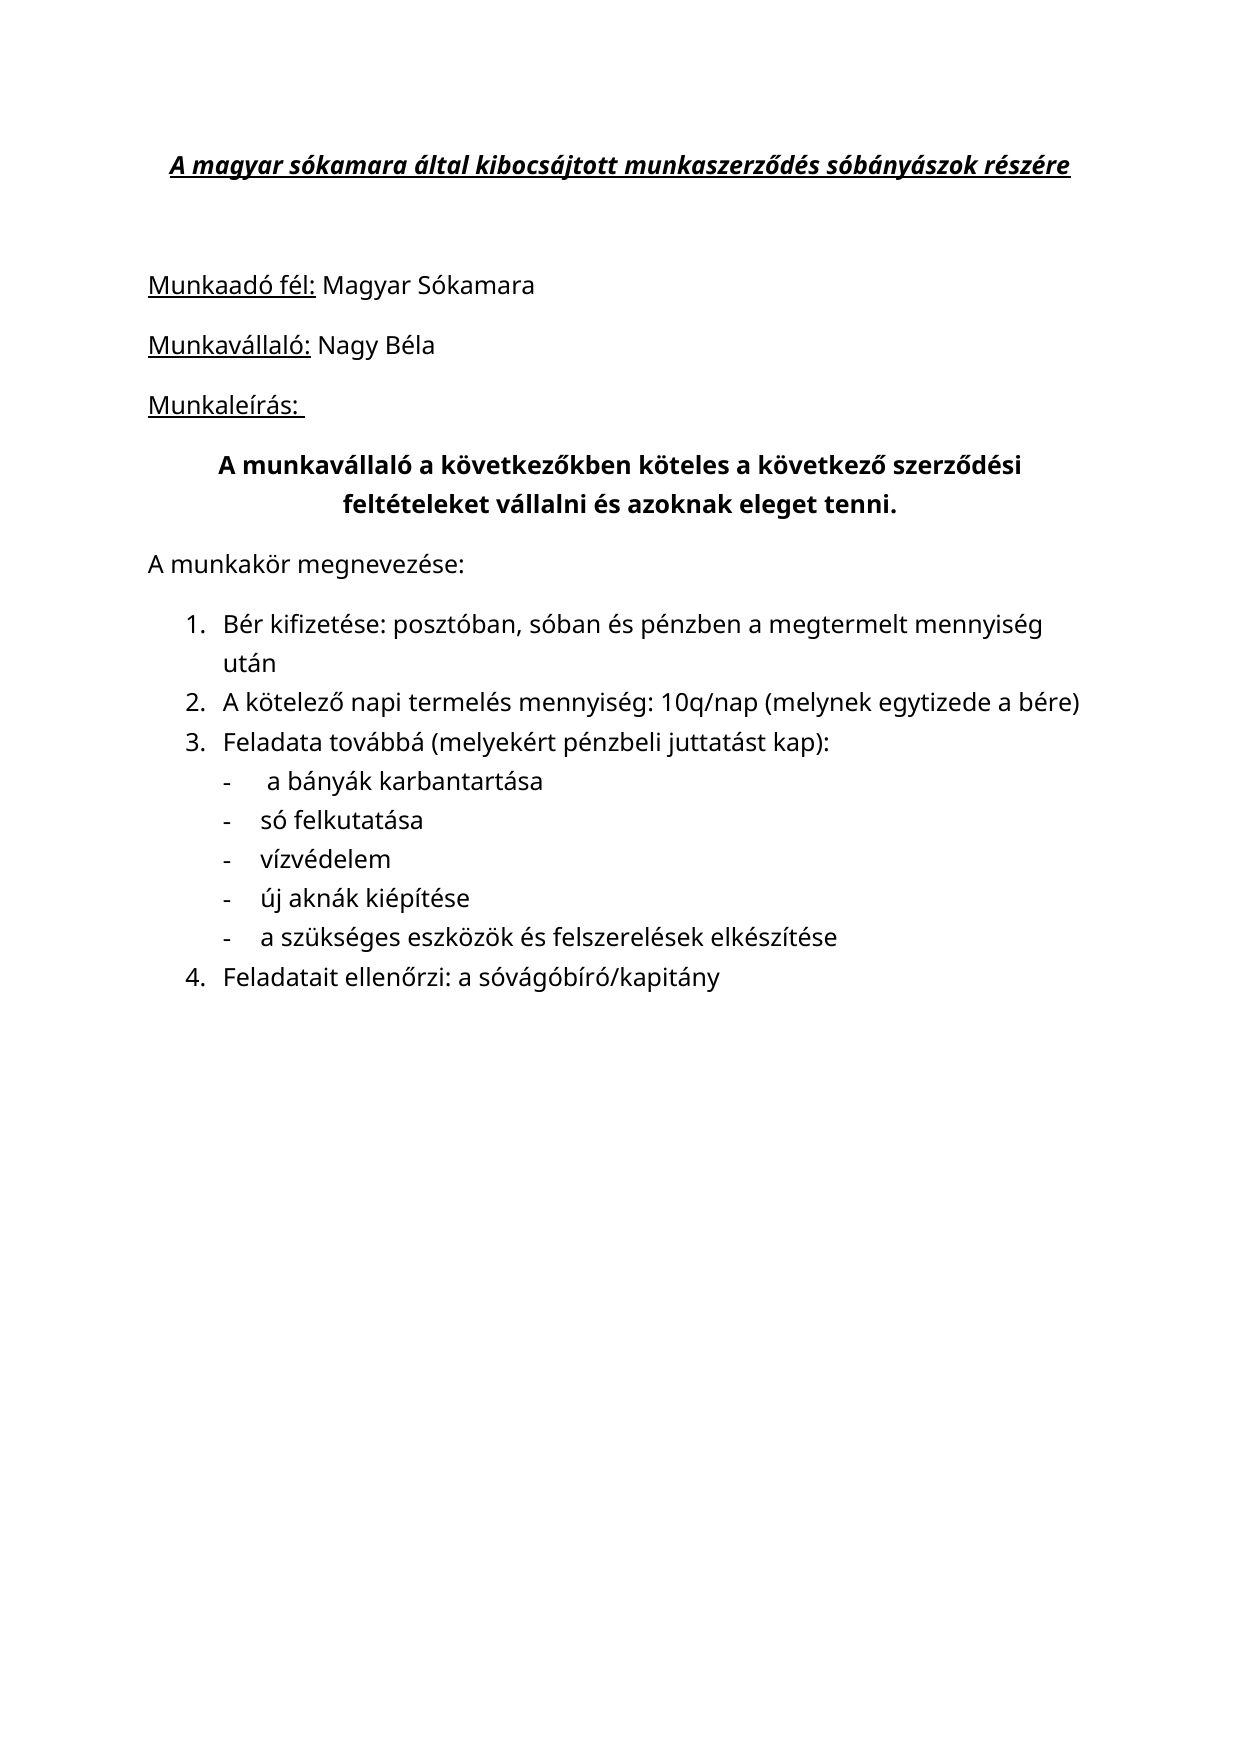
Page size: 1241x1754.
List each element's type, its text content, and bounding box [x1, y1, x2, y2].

text A munkavállaló a következőkben köteles a következő szerződési feltételeket vállalni és azoknak eleget tenni. [148, 448, 1093, 521]
text Munkavállaló: Nagy Béla [148, 328, 1093, 362]
text A magyar sókamara által kibocsájtott munkaszerződés sóbányászok részére [148, 148, 1093, 182]
list a bányák karbantartása [223, 763, 1093, 797]
list új aknák kiépítése [223, 881, 1093, 915]
list Feladatait ellenőrzi: a sóvágóbíró/kapitány [185, 959, 1093, 993]
text Munkaleírás: [148, 388, 1093, 422]
list Feladata továbbá (melyekért pénzbeli juttatást kap): [185, 724, 1093, 758]
list Bér kifizetése: posztóban, sóban és pénzben a megtermelt mennyiség után [185, 607, 1093, 680]
text A munkakör megnevezése: [148, 547, 1093, 581]
list só felkutatása [223, 803, 1093, 837]
text Munkaadó fél: Magyar Sókamara [148, 268, 1093, 302]
list a szükséges eszközök és felszerelések elkészítése [223, 920, 1093, 954]
list vízvédelem [223, 842, 1093, 876]
list A kötelező napi termelés mennyiség: 10q/nap (melynek egytizede a bére) [185, 685, 1093, 719]
